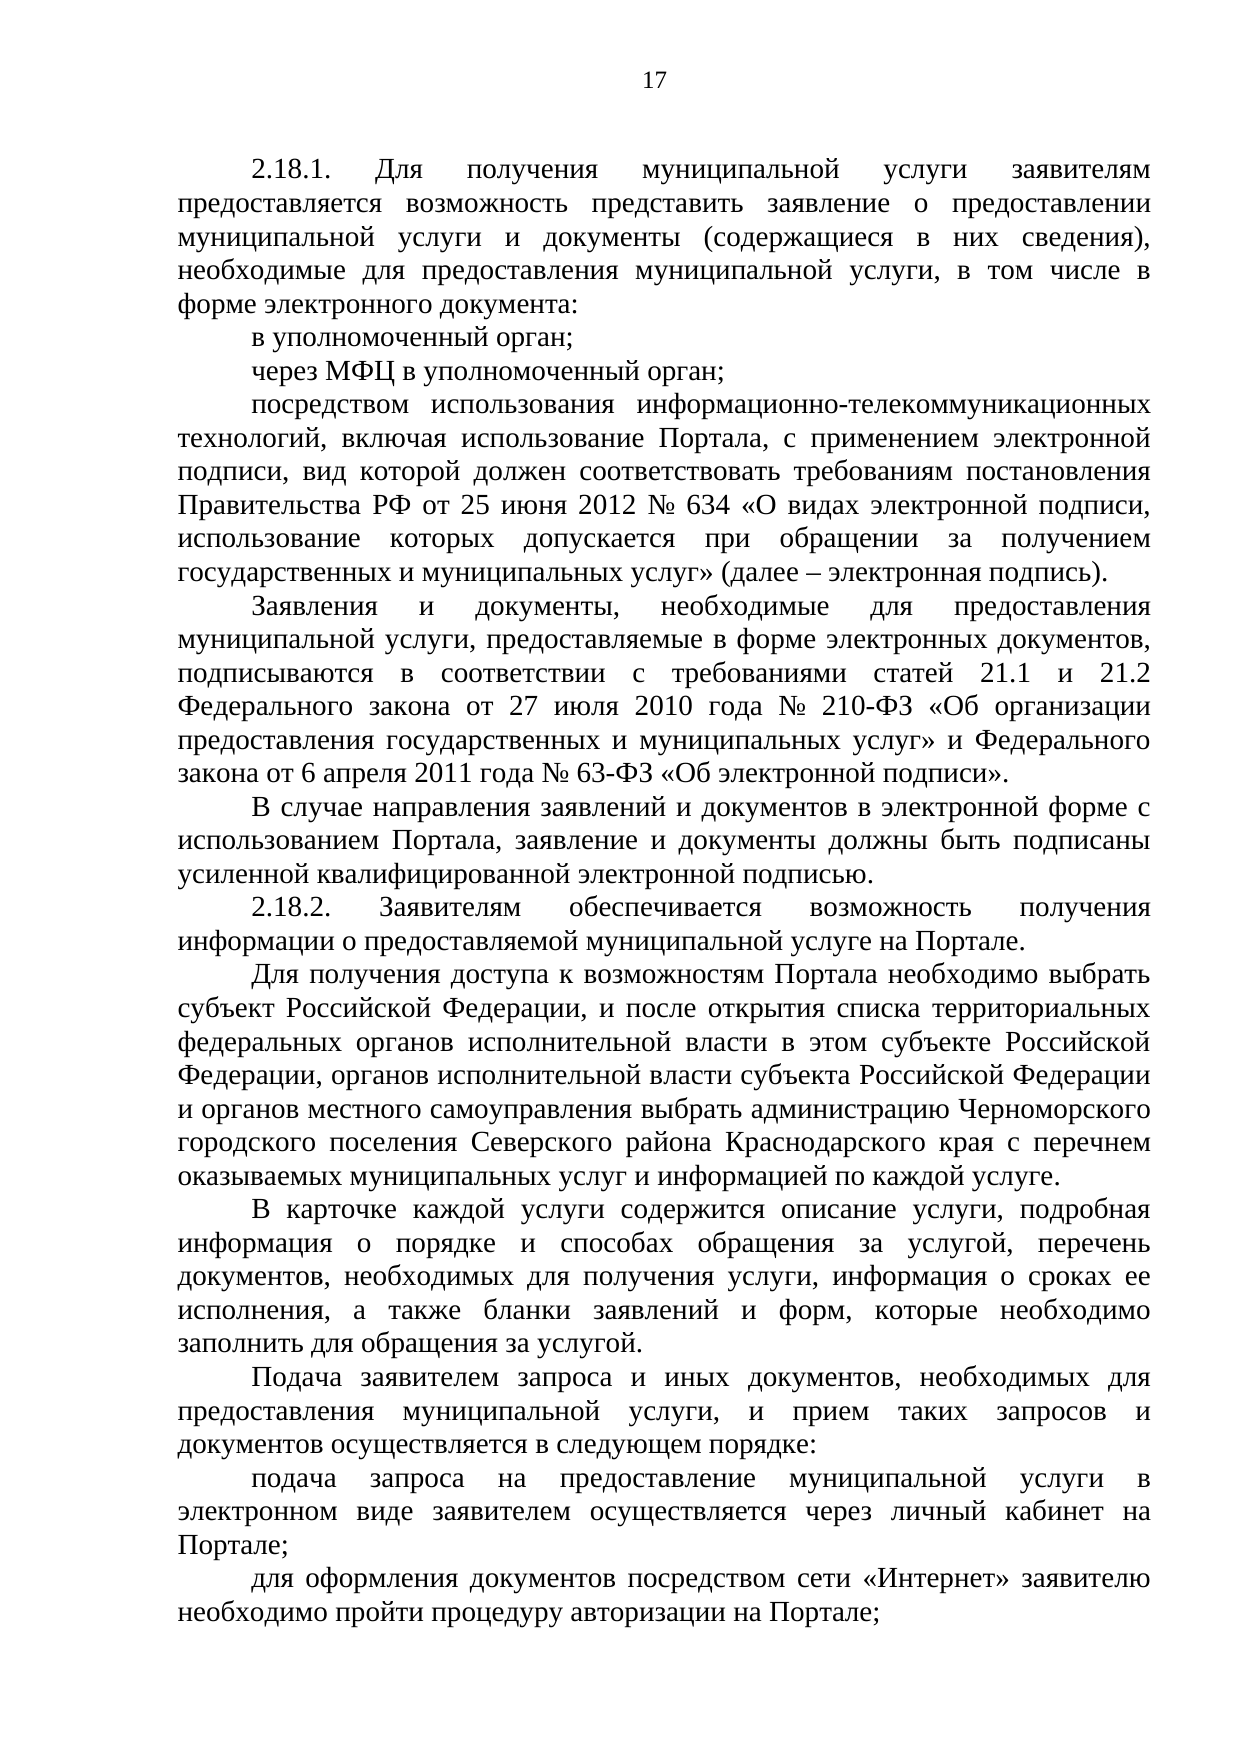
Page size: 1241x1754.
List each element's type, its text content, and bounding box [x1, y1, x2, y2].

text Заявления и документы, необходимые для предоставления муниципальной услуги, предоставляемые в форме электронных документов, подписываются в соответствии с требованиями статей 21.1 и 21.2 Федерального закона от 27 июля 2010 года № 210-ФЗ «Об организации предоставления государственных и муниципальных услуг» и Федерального закона от 6 апреля 2011 года № 63-ФЗ «Об электронной подписи». [177, 588, 1152, 789]
text через МФЦ в уполномоченный орган; [177, 353, 1152, 386]
text для оформления документов посредством сети «Интернет» заявителю необходимо пройти процедуру авторизации на Портале; [177, 1560, 1152, 1627]
text подача запроса на предоставление муниципальной услуги в электронном виде заявителем осуществляется через личный кабинет на Портале; [177, 1460, 1152, 1560]
text в уполномоченный орган; [177, 319, 1152, 353]
text В карточке каждой услуги содержится описание услуги, подробная информация о порядке и способах обращения за услугой, перечень документов, необходимых для получения услуги, информация о сроках ее исполнения, а также бланки заявлений и форм, которые необходимо заполнить для обращения за услугой. [177, 1191, 1152, 1359]
text посредством использования информационно-телекоммуникационных технологий, включая использование Портала, с применением электронной подписи, вид которой должен соответствовать требованиям постановления Правительства РФ от 25 июня 2012 № 634 «О видах электронной подписи, использование которых допускается при обращении за получением государственных и муниципальных услуг» (далее – электронная подпись). [177, 386, 1152, 588]
text 2.18.1. Для получения муниципальной услуги заявителям предоставляется возможность представить заявление о предоставлении муниципальной услуги и документы (содержащиеся в них сведения), необходимые для предоставления муниципальной услуги, в том числе в форме электронного документа: [177, 152, 1152, 319]
text Для получения доступа к возможностям Портала необходимо выбрать субъект Российской Федерации, и после открытия списка территориальных федеральных органов исполнительной власти в этом субъекте Российской Федерации, органов исполнительной власти субъекта Российской Федерации и органов местного самоуправления выбрать администрацию Черноморского городского поселения Северского района Краснодарского края с перечнем оказываемых муниципальных услуг и информацией по каждой услуге. [177, 957, 1152, 1191]
text В случае направления заявлений и документов в электронной форме с использованием Портала, заявление и документы должны быть подписаны усиленной квалифицированной электронной подписью. [177, 789, 1152, 889]
text 2.18.2. Заявителям обеспечивается возможность получения информации о предоставляемой муниципальной услуге на Портале. [177, 889, 1152, 957]
text Подача заявителем запроса и иных документов, необходимых для предоставления муниципальной услуги, и прием таких запросов и документов осуществляется в следующем порядке: [177, 1359, 1152, 1460]
